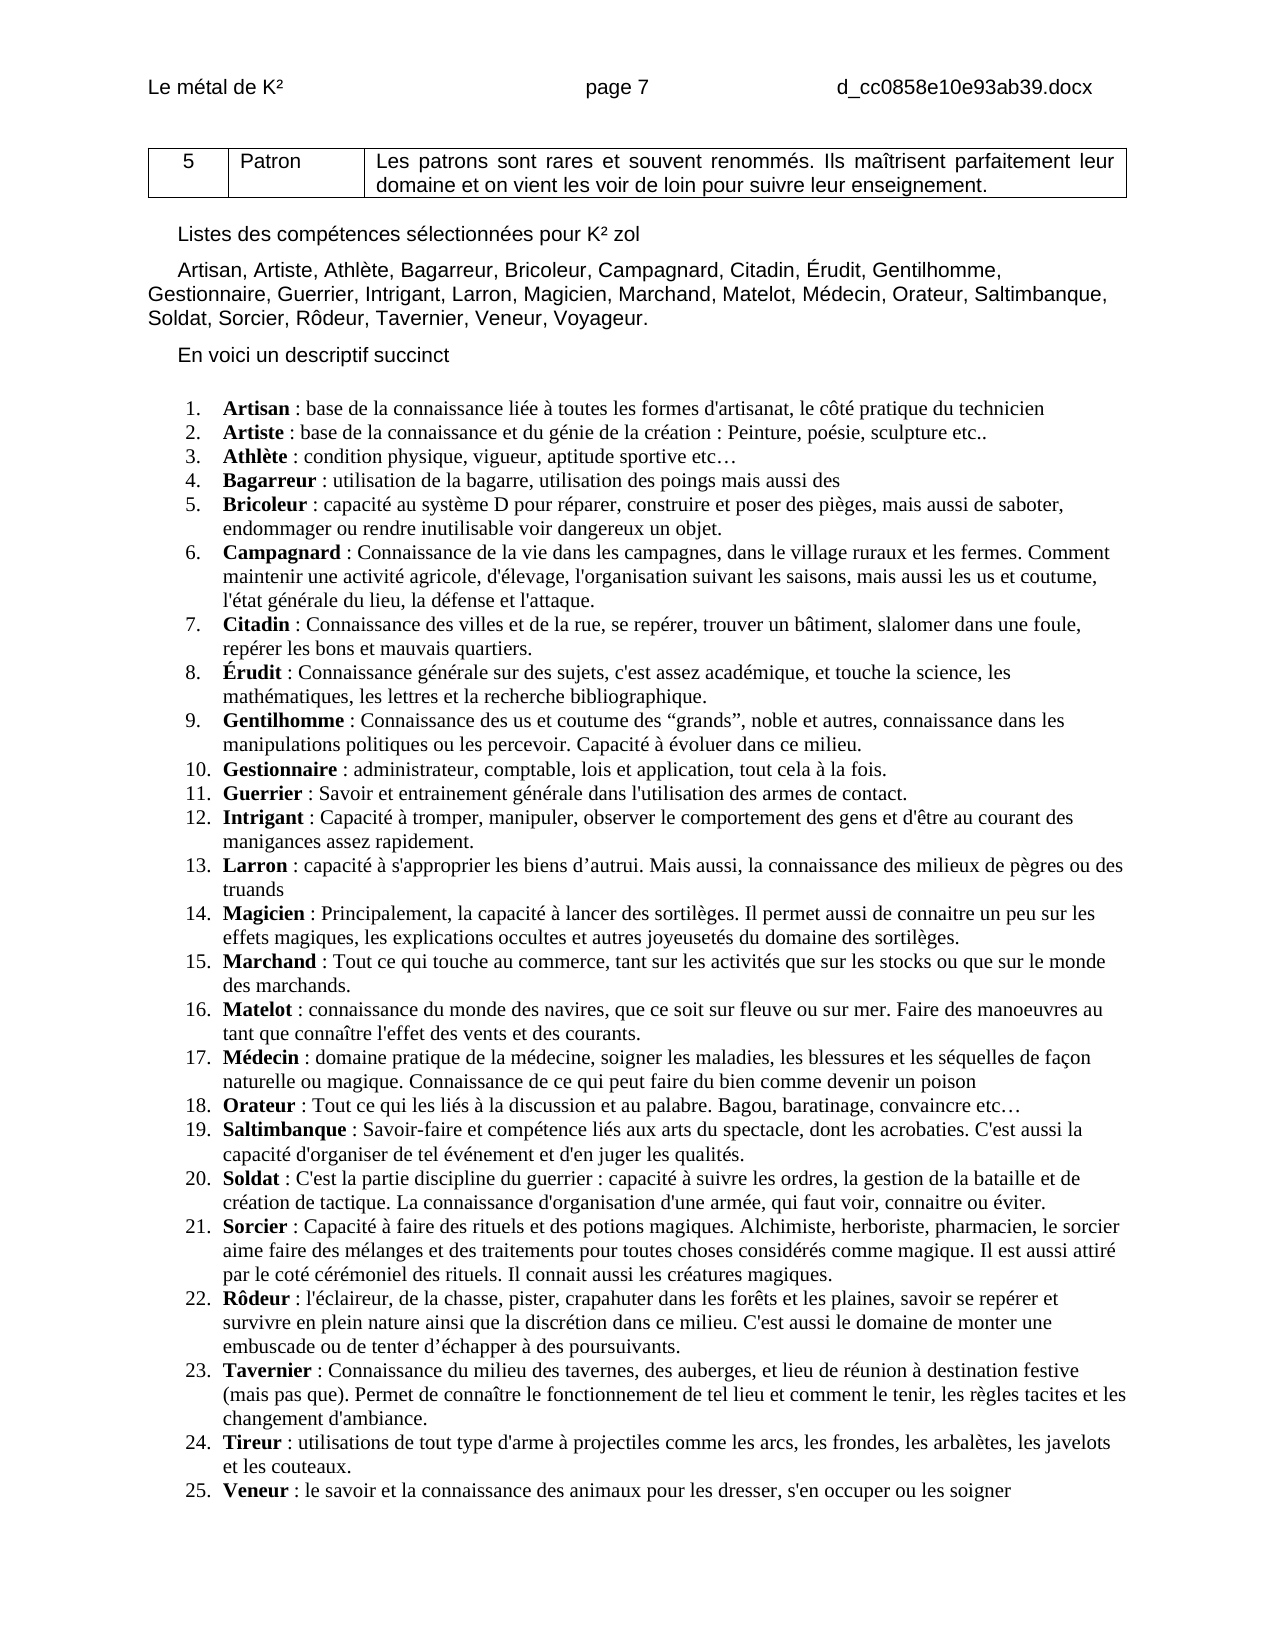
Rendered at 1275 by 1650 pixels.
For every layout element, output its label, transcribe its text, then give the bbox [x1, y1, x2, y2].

list Larron : capacité à s'approprier les biens d’autrui. Mais aussi, la connaissance des milieux de pègres ou des truands [185, 853, 1127, 901]
list Érudit : Connaissance générale sur des sujets, c'est assez académique, et touche la science, les mathématiques, les lettres et la recherche bibliographique. [185, 660, 1127, 708]
list Matelot : connaissance du monde des navires, que ce soit sur fleuve ou sur mer. Faire des manoeuvres au tant que connaître l'effet des vents et des courants. [185, 997, 1127, 1045]
table_cell Les patrons sont rares et souvent renommés. Ils maîtrisent parfaitement leur domaine et on vient les voir de loin pour suivre leur enseignement. [365, 149, 1126, 197]
table_cell Patron [229, 149, 364, 197]
list Rôdeur : l'éclaireur, de la chasse, pister, crapahuter dans les forêts et les plaines, savoir se repérer et survivre en plein nature ainsi que la discrétion dans ce milieu. C'est aussi le domaine de monter une embuscade ou de tenter d’échapper à des poursuivants. [185, 1286, 1127, 1358]
list Intrigant : Capacité à tromper, manipuler, observer le comportement des gens et d'être au courant des manigances assez rapidement. [185, 804, 1127, 853]
list Bagarreur : utilisation de la bagarre, utilisation des poings mais aussi des [185, 468, 1127, 492]
list Artisan : base de la connaissance liée à toutes les formes d'artisanat, le côté pratique du technicien [185, 396, 1127, 419]
table_cell 5 [149, 149, 228, 197]
list Bricoleur : capacité au système D pour réparer, construire et poser des pièges, mais aussi de saboter, endommager ou rendre inutilisable voir dangereux un objet. [185, 492, 1127, 540]
list Marchand : Tout ce qui touche au commerce, tant sur les activités que sur les stocks ou que sur le monde des marchands. [185, 949, 1127, 997]
list Sorcier : Capacité à faire des rituels et des potions magiques. Alchimiste, herboriste, pharmacien, le sorcier aime faire des mélanges et des traitements pour toutes choses considérés comme magique. Il est aussi attiré par le coté cérémoniel des rituels. Il connait aussi les créatures magiques. [185, 1214, 1127, 1286]
list Artiste : base de la connaissance et du génie de la création : Peinture, poésie, sculpture etc.. [185, 419, 1127, 444]
list Soldat : C'est la partie discipline du guerrier : capacité à suivre les ordres, la gestion de la bataille et de création de tactique. La connaissance d'organisation d'une armée, qui faut voir, connaitre ou éviter. [185, 1166, 1127, 1214]
text En voici un descriptif succinct [148, 342, 1127, 366]
list Saltimbanque : Savoir-faire et compétence liés aux arts du spectacle, dont les acrobaties. C'est aussi la capacité d'organiser de tel événement et d'en juger les qualités. [185, 1117, 1127, 1166]
list Campagnard : Connaissance de la vie dans les campagnes, dans le village ruraux et les fermes. Comment maintenir une activité agricole, d'élevage, l'organisation suivant les saisons, mais aussi les us et coutume, l'état générale du lieu, la défense et l'attaque. [185, 540, 1127, 612]
list Gentilhomme : Connaissance des us et coutume des “grands”, noble et autres, connaissance dans les manipulations politiques ou les percevoir. Capacité à évoluer dans ce milieu. [185, 708, 1127, 756]
text Listes des compétences sélectionnées pour K² zol [148, 222, 1127, 246]
list Gestionnaire : administrateur, comptable, lois et application, tout cela à la fois. [185, 756, 1127, 781]
list Citadin : Connaissance des villes et de la rue, se repérer, trouver un bâtiment, slalomer dans une foule, repérer les bons et mauvais quartiers. [185, 612, 1127, 660]
list Magicien : Principalement, la capacité à lancer des sortilèges. Il permet aussi de connaitre un peu sur les effets magiques, les explications occultes et autres joyeusetés du domaine des sortilèges. [185, 901, 1127, 949]
list Veneur : le savoir et la connaissance des animaux pour les dresser, s'en occuper ou les soigner [185, 1478, 1127, 1502]
list Guerrier : Savoir et entrainement générale dans l'utilisation des armes de contact. [185, 781, 1127, 804]
list Tireur : utilisations de tout type d'arme à projectiles comme les arcs, les frondes, les arbalètes, les javelots et les couteaux. [185, 1430, 1127, 1478]
text Artisan, Artiste, Athlète, Bagarreur, Bricoleur, Campagnard, Citadin, Érudit, Gentilhomme, Gestionnaire, Guerrier, Intrigant, Larron, Magicien, Marchand, Matelot, Médecin, Orateur, Saltimbanque, Soldat, Sorcier, Rôdeur, Tavernier, Veneur, Voyageur. [148, 258, 1127, 330]
list Athlète : condition physique, vigueur, aptitude sportive etc… [185, 444, 1127, 468]
list Tavernier : Connaissance du milieu des tavernes, des auberges, et lieu de réunion à destination festive (mais pas que). Permet de connaître le fonctionnement de tel lieu et comment le tenir, les règles tacites et les changement d'ambiance. [185, 1358, 1127, 1430]
list Médecin : domaine pratique de la médecine, soigner les maladies, les blessures et les séquelles de façon naturelle ou magique. Connaissance de ce qui peut faire du bien comme devenir un poison [185, 1045, 1127, 1093]
list Orateur : Tout ce qui les liés à la discussion et au palabre. Bagou, baratinage, convaincre etc… [185, 1093, 1127, 1117]
